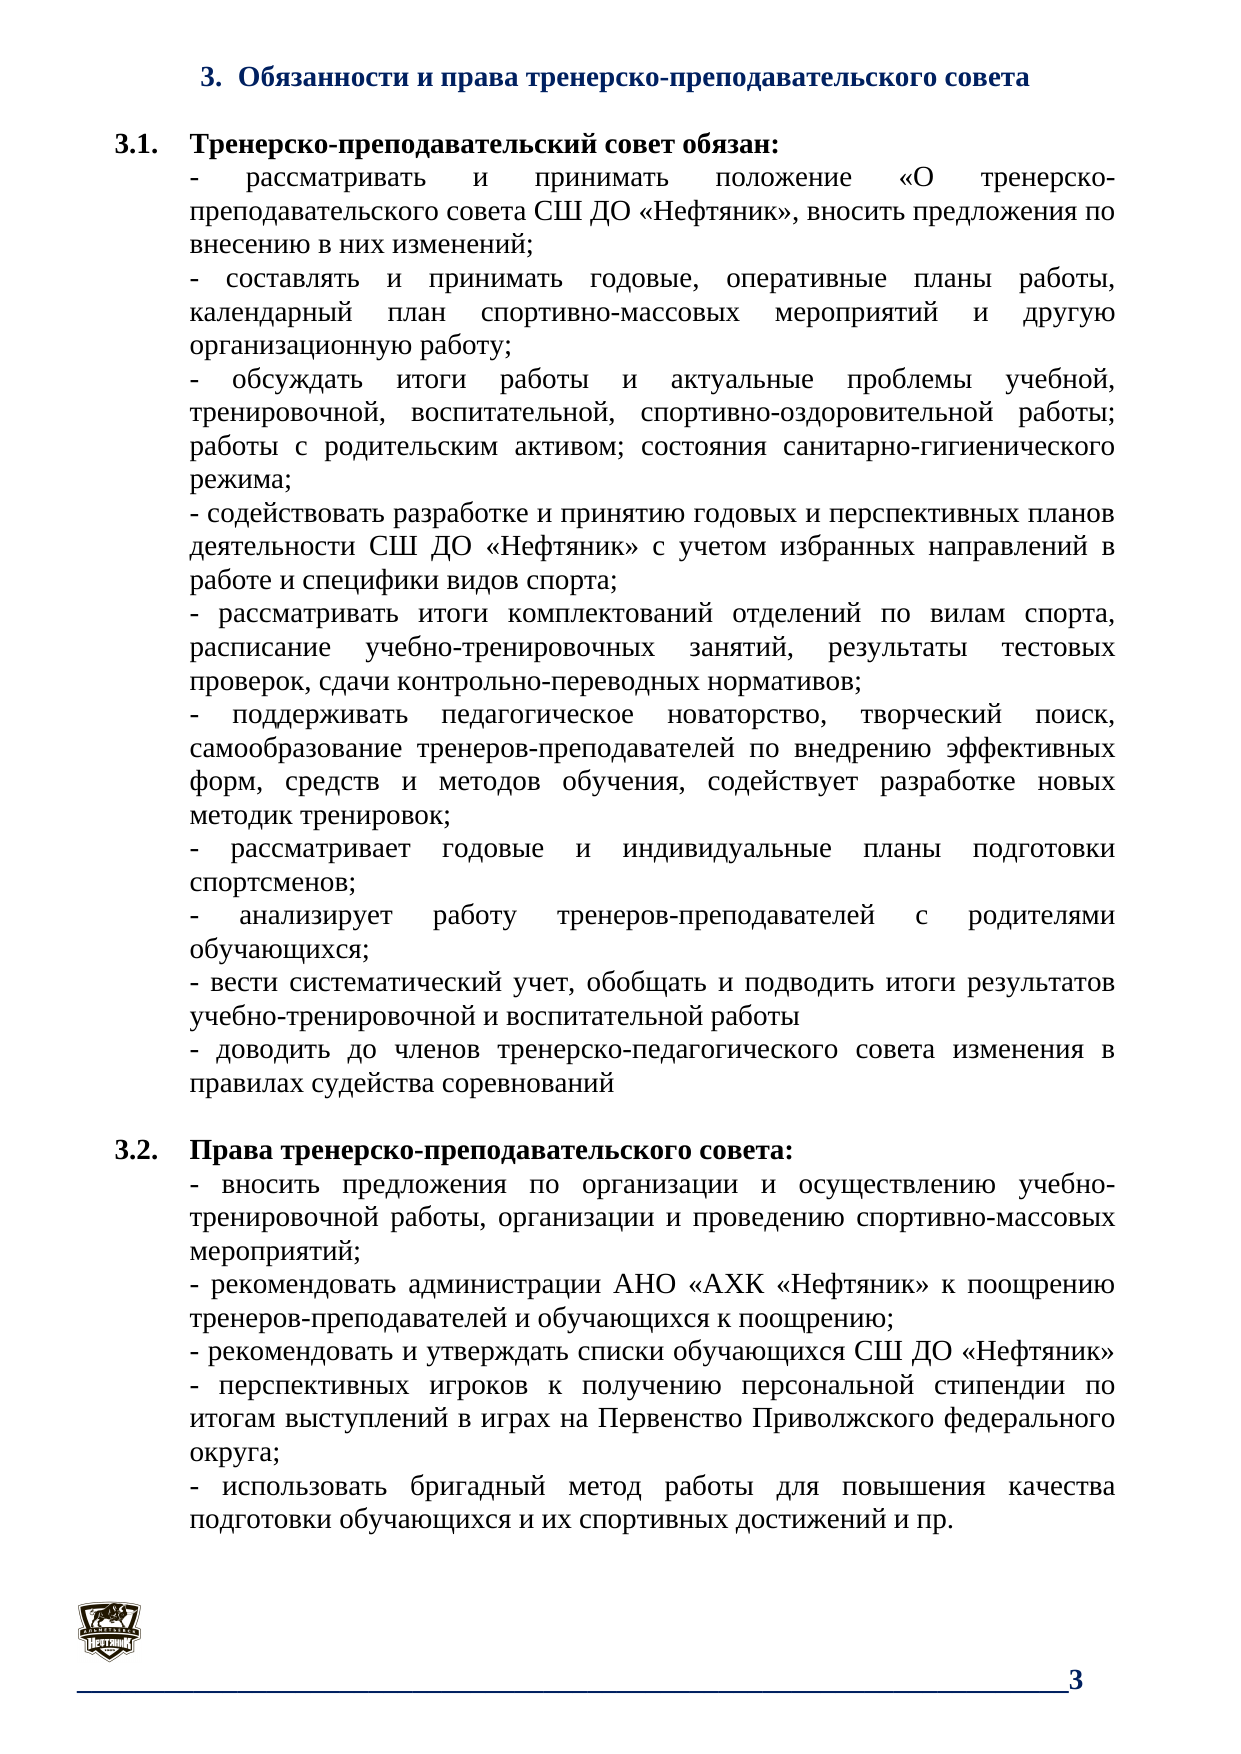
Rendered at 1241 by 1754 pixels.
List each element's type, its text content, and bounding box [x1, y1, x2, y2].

list - рекомендовать и утверждать списки обучающихся СШ ДО «Нефтяник» - перспективных игроков к получению персональной стипендии по итогам выступлений в играх на Первенство Приволжского федерального округа; [189, 1333, 1116, 1468]
list - рекомендовать администрации АНО «АХК «Нефтяник» к поощрению тренеров-преподавателей и обучающихся к поощрению; [189, 1266, 1116, 1333]
list - рассматривает годовые и индивидуальные планы подготовки спортсменов; [189, 830, 1116, 897]
list - рассматривать и принимать положение «О тренерско-преподавательского совета СШ ДО «Нефтяник», вносить предложения по внесению в них изменений; [189, 159, 1116, 260]
list - поддерживать педагогическое новаторство, творческий поиск, самообразование тренеров-преподавателей по внедрению эффективных форм, средств и методов обучения, содействует разработке новых методик тренировок; [189, 696, 1116, 830]
list - использовать бригадный метод работы для повышения качества подготовки обучающихся и их спортивных достижений и пр. [189, 1468, 1116, 1535]
list - доводить до членов тренерско-педагогического совета изменения в правилах судейства соревнований [189, 1032, 1116, 1099]
list - обсуждать итоги работы и актуальные проблемы учебной, тренировочной, воспитательной, спортивно-оздоровительной работы; работы с родительским активом; состояния санитарно-гигиенического режима; [189, 361, 1116, 495]
list Тренерско-преподавательский совет обязан: [114, 126, 1116, 159]
text ____________________________________________________________________3 [77, 1602, 1116, 1696]
list - рассматривать итоги комплектований отделений по вилам спорта, расписание учебно-тренировочных занятий, результаты тестовых проверок, сдачи контрольно-переводных нормативов; [189, 596, 1116, 696]
list - содействовать разработке и принятию годовых и перспективных планов деятельности СШ ДО «Нефтяник» с учетом избранных направлений в работе и специфики видов спорта; [189, 495, 1116, 596]
list - вносить предложения по организации и осуществлению учебно-тренировочной работы, организации и проведению спортивно-массовых мероприятий; [189, 1166, 1116, 1266]
list - анализирует работу тренеров-преподавателей с родителями обучающихся; [189, 897, 1116, 964]
list - вести систематический учет, обобщать и подводить итоги результатов учебно-тренировочной и воспитательной работы [189, 964, 1116, 1032]
list Обязанности и права тренерско-преподавательского совета [114, 59, 1116, 92]
list - составлять и принимать годовые, оперативные планы работы, календарный план спортивно-массовых мероприятий и другую организационную работу; [189, 260, 1116, 361]
list Права тренерско-преподавательского совета: [114, 1132, 1116, 1166]
picture [76, 1601, 143, 1663]
